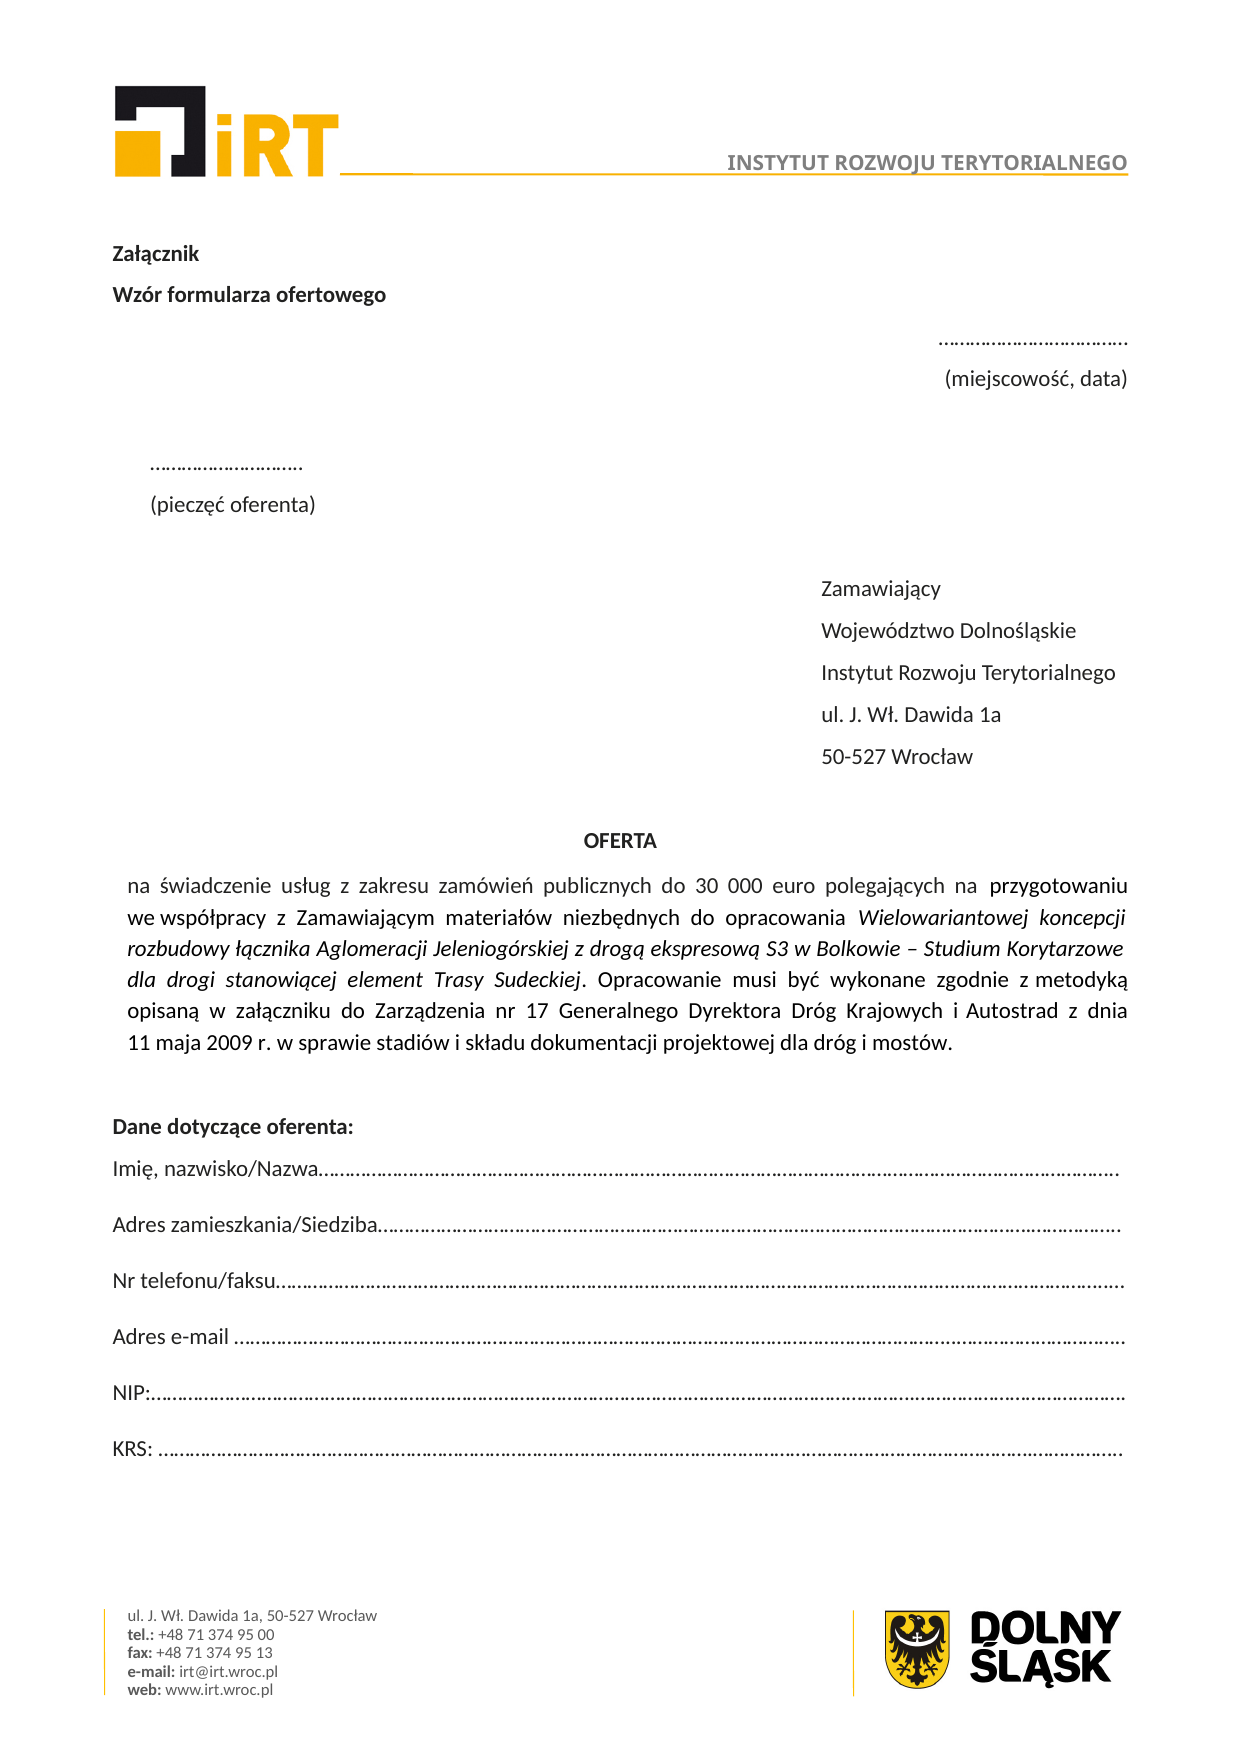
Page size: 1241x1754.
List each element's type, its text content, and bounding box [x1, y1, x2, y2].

picture [112, 83, 340, 179]
text Nr telefonu/faksu…………………………………………………………………………………………………………………………………………..… [112, 1266, 1128, 1294]
text ……………………………… [150, 323, 1128, 351]
picture [873, 1599, 1129, 1695]
text OFERTA [112, 826, 1128, 854]
text ul. J. Wł. Dawida 1a [150, 700, 1128, 728]
text 50-527 Wrocław [150, 742, 1128, 770]
text Imię, nazwisko/Nazwa…………………………………………………………………………………………………………………………………….. [112, 1154, 1128, 1182]
text Zamawiający [150, 574, 1128, 602]
text (pieczęć oferenta) [150, 491, 1128, 518]
text Województwo Dolnośląskie [150, 616, 1128, 644]
text Wzór formularza ofertowego [112, 281, 1128, 309]
text (miejscowość, data) [150, 364, 1128, 393]
text KRS: ………………………………………………………………………………………………………………………………………………….…………….. [112, 1434, 1128, 1462]
text Adres e-mail ………………………………………………………………………………………………………………………..………………………….. [112, 1322, 1128, 1350]
text Adres zamieszkania/Siedziba…………………………………………………………………………………………………………….…………….. [112, 1210, 1128, 1238]
text Załącznik [112, 239, 1128, 267]
text Dane dotyczące oferenta: [112, 1112, 1128, 1140]
text NIP:……………………………………………………………………………………………………………………………….…………………………………. [112, 1378, 1128, 1406]
text INSTYTUT ROZWOJU TERYTORIALNEGO [354, 148, 1128, 176]
text Instytut Rozwoju Terytorialnego [150, 658, 1128, 686]
text ……………………….. [150, 448, 1128, 477]
text na świadczenie usług z zakresu zamówień publicznych do 30 000 euro polegających na przygotowaniu we współpracy z Zamawiającym materiałów niezbędnych do opracowania Wielowariantowej koncepcji rozbudowy łącznika Aglomeracji Jeleniogórskiej z drogą ekspresową S3 w Bolkowie – Studium Korytarzowe dla drogi stanowiącej element Trasy Sudeckiej. Opracowanie musi być wykonane zgodnie z metodyką opisaną w załączniku do Zarządzenia nr 17 Generalnego Dyrektora Dróg Krajowych i Autostrad z dnia 11 maja 2009 r. w sprawie stadiów i składu dokumentacji projektowej dla dróg i mostów. [127, 868, 1128, 1056]
